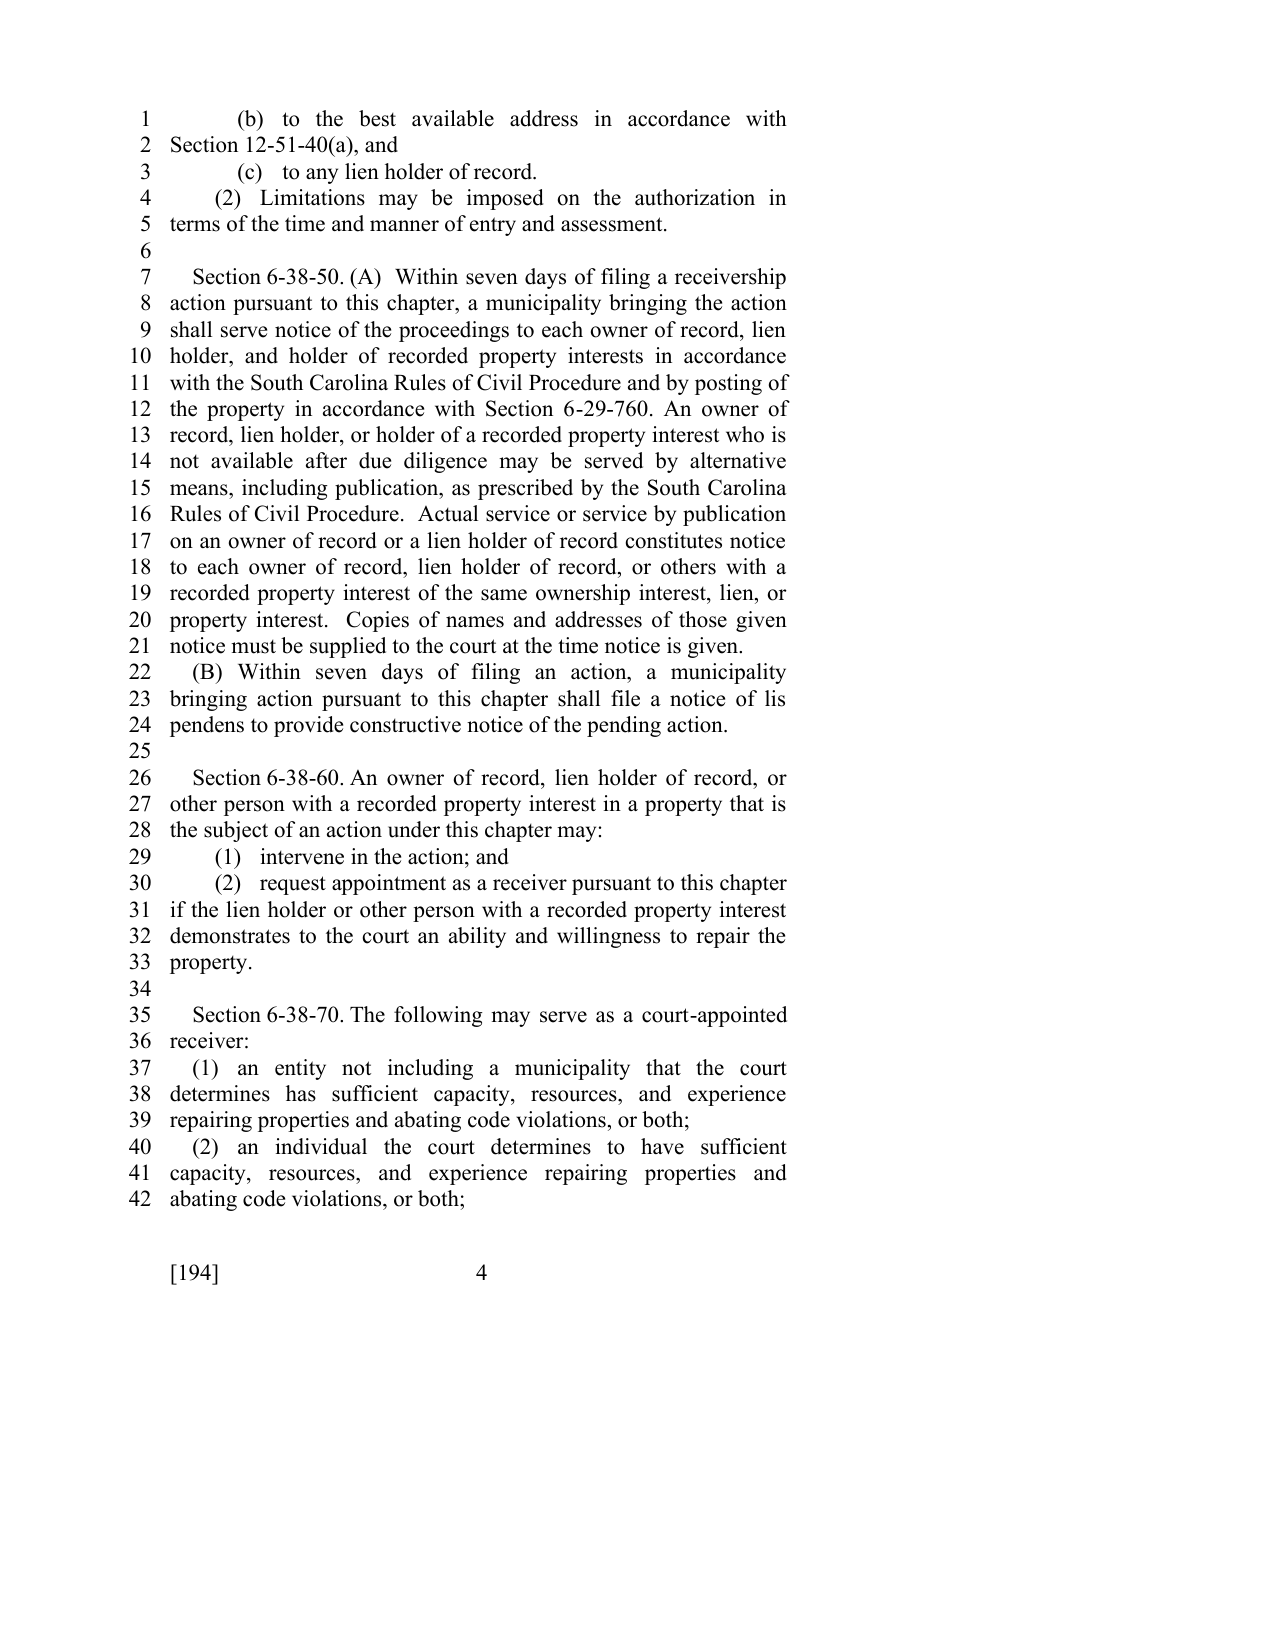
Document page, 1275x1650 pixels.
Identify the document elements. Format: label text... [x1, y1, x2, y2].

text (2) request appointment as a receiver pursuant to this chapter if the lien holder or other person with a recorded property interest demonstrates to the court an ability and willingness to repair the property. [169, 869, 787, 975]
text (2) an individual the court determines to have sufficient capacity, resources, and experience repairing properties and abating code violations, or both; [169, 1133, 787, 1212]
text (1) intervene in the action; and [169, 843, 787, 869]
text (1) an entity not including a municipality that the court determines has sufficient capacity, resources, and experience repairing properties and abating code violations, or both; [169, 1054, 787, 1133]
text (B) Within seven days of filing an action, a municipality bringing action pursuant to this chapter shall file a notice of lis pendens to provide constructive notice of the pending action. [169, 658, 787, 737]
text Section 6-38-70. The following may serve as a court-appointed receiver: [169, 1001, 787, 1054]
text (c) to any lien holder of record. [169, 158, 787, 184]
text (b) to the best available address in accordance with Section 12-51-40(a), and [169, 105, 787, 158]
text Section 6-38-60. An owner of record, lien holder of record, or other person with a recorded property interest in a property that is the subject of an action under this chapter may: [169, 764, 787, 843]
text (2) Limitations may be imposed on the authorization in terms of the time and manner of entry and assessment. [169, 184, 787, 237]
text Section 6-38-50. (A) Within seven days of filing a receivership action pursuant to this chapter, a municipality bringing the action shall serve notice of the proceedings to each owner of record, lien holder, and holder of recorded property interests in accordance with the South Carolina Rules of Civil Procedure and by posting of the property in accordance with Section 6-29-760. An owner of record, lien holder, or holder of a recorded property interest who is not available after due diligence may be served by alternative means, including publication, as prescribed by the South Carolina Rules of Civil Procedure. Actual service or service by publication on an owner of record or a lien holder of record constitutes notice to each owner of record, lien holder of record, or others with a recorded property interest of the same ownership interest, lien, or property interest. Copies of names and addresses of those given notice must be supplied to the court at the time notice is given. [169, 263, 787, 658]
